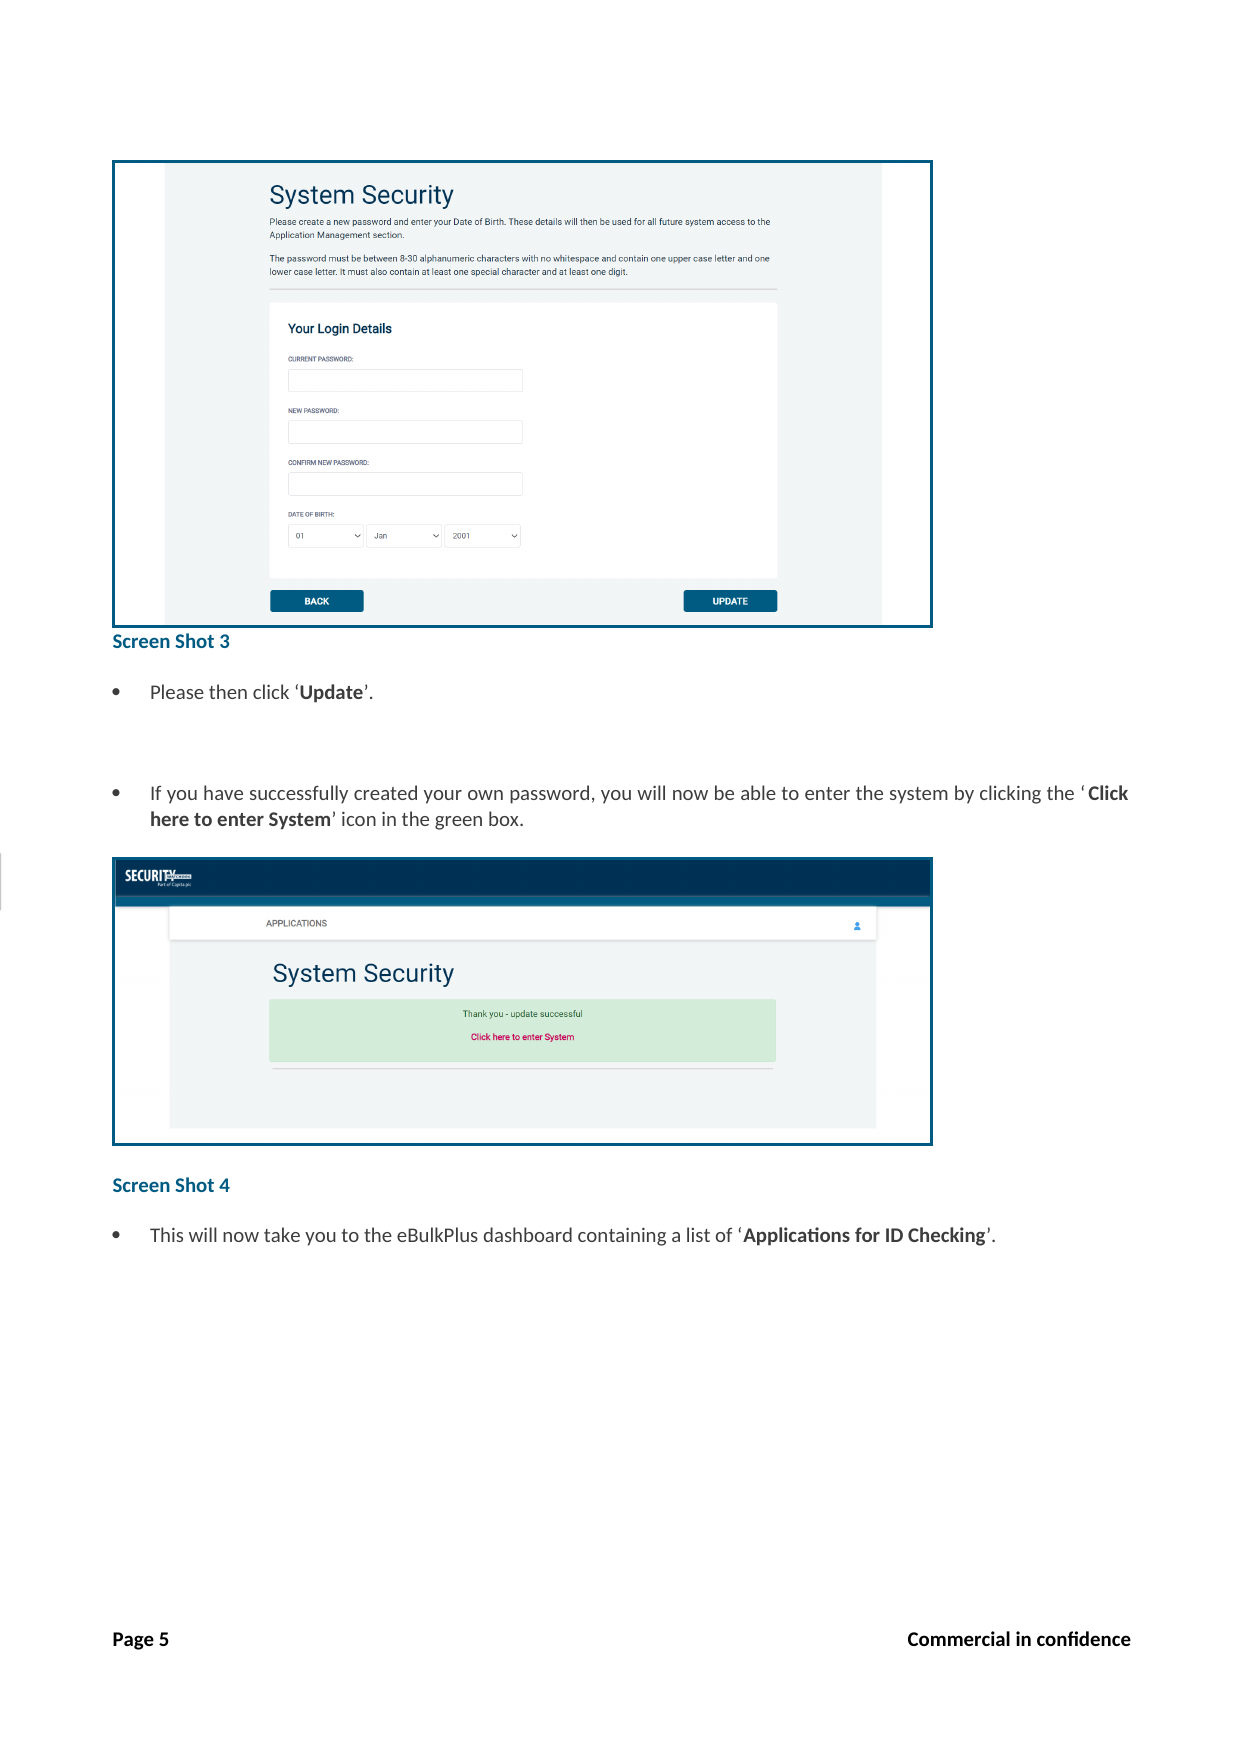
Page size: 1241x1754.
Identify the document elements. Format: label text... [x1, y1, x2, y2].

list This will now take you to the eBulkPlus dashboard containing a list of ‘Applications for ID Checking’. [112, 1223, 1128, 1248]
picture [116, 164, 929, 624]
picture [116, 861, 929, 896]
text Screen Shot 3 [112, 628, 1128, 653]
list Please then click ‘Update’. [112, 679, 1128, 704]
picture [116, 905, 929, 1142]
list If you have successfully created your own password, you will now be able to enter the system by clicking the ‘Click here to enter System’ icon in the green box. [112, 781, 1128, 831]
text Screen Shot 4 [112, 1172, 1128, 1197]
